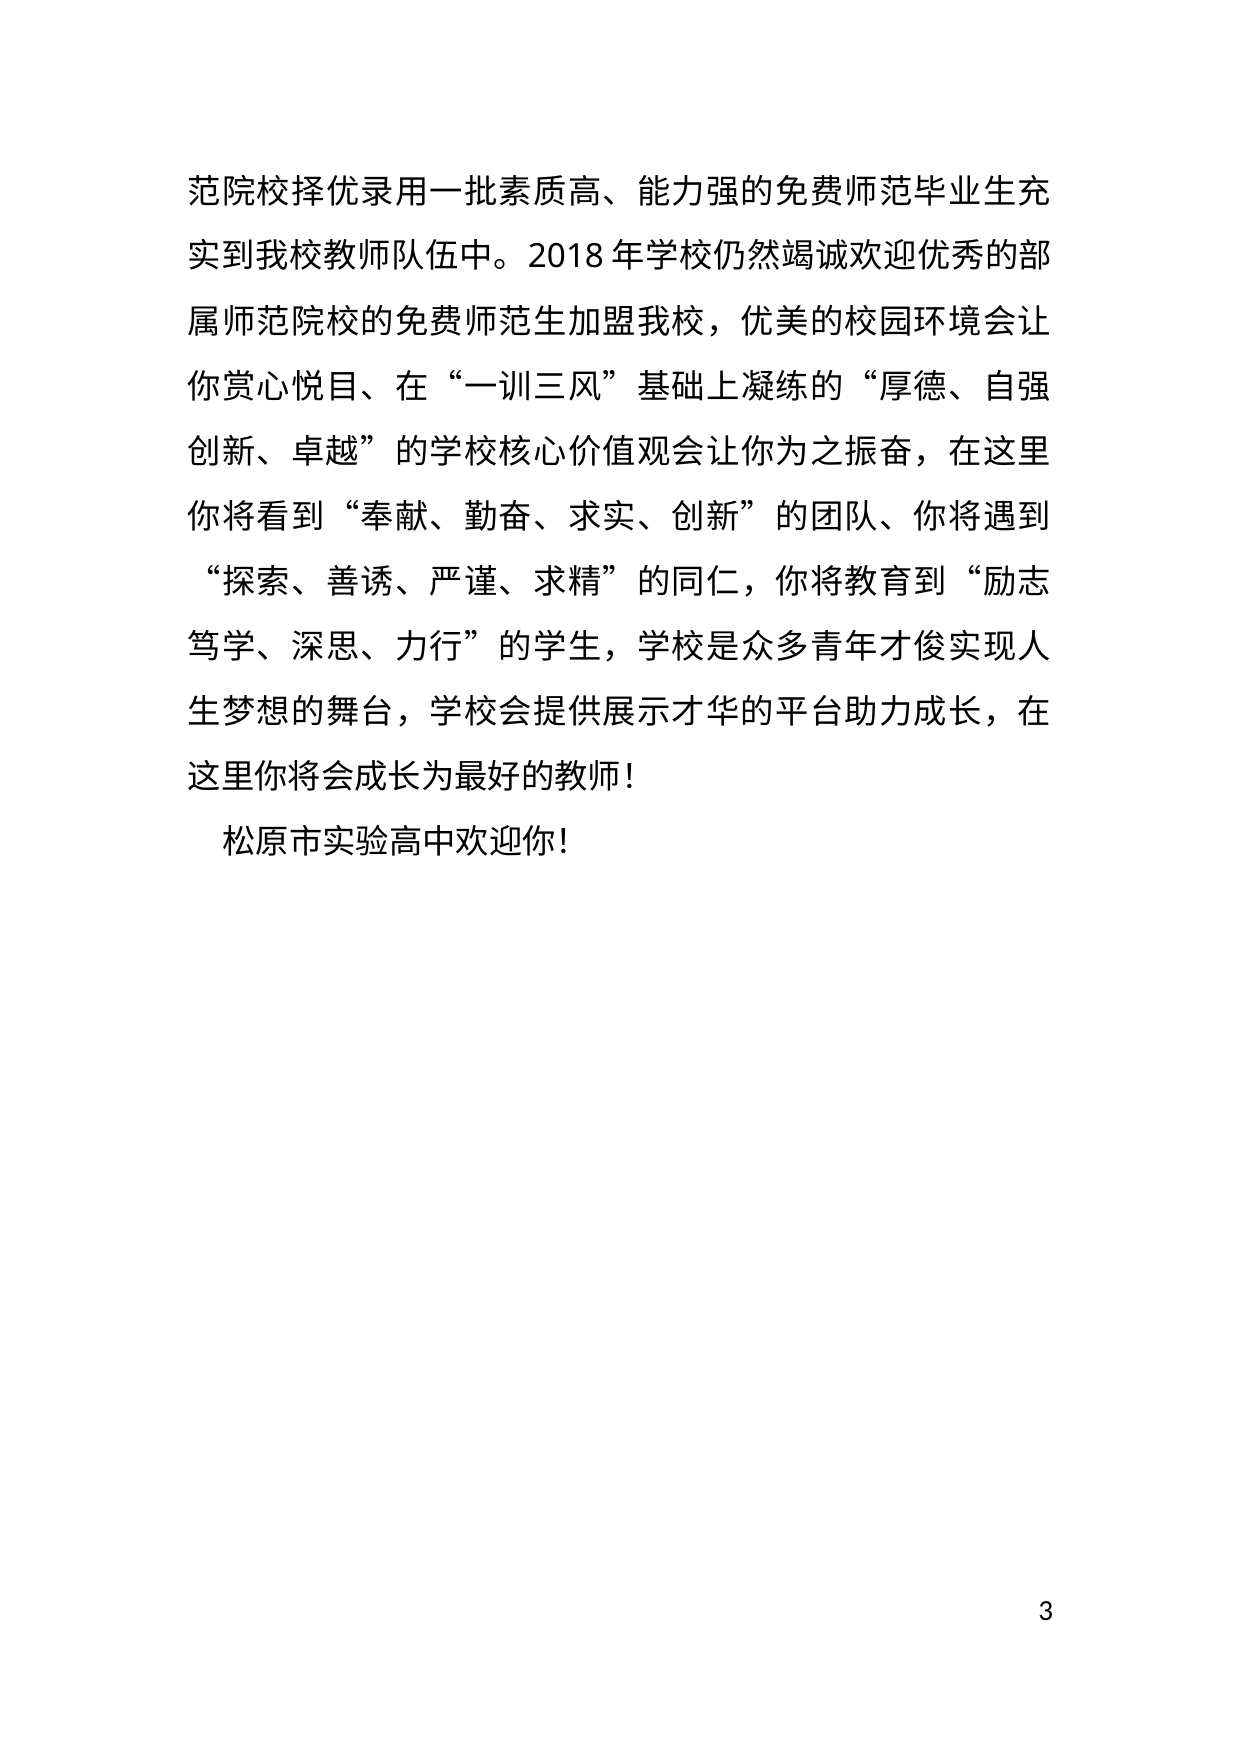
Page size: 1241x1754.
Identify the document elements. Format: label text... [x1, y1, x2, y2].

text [187, 156, 1053, 806]
text 松原市实验高中欢迎你！ [187, 806, 1053, 871]
